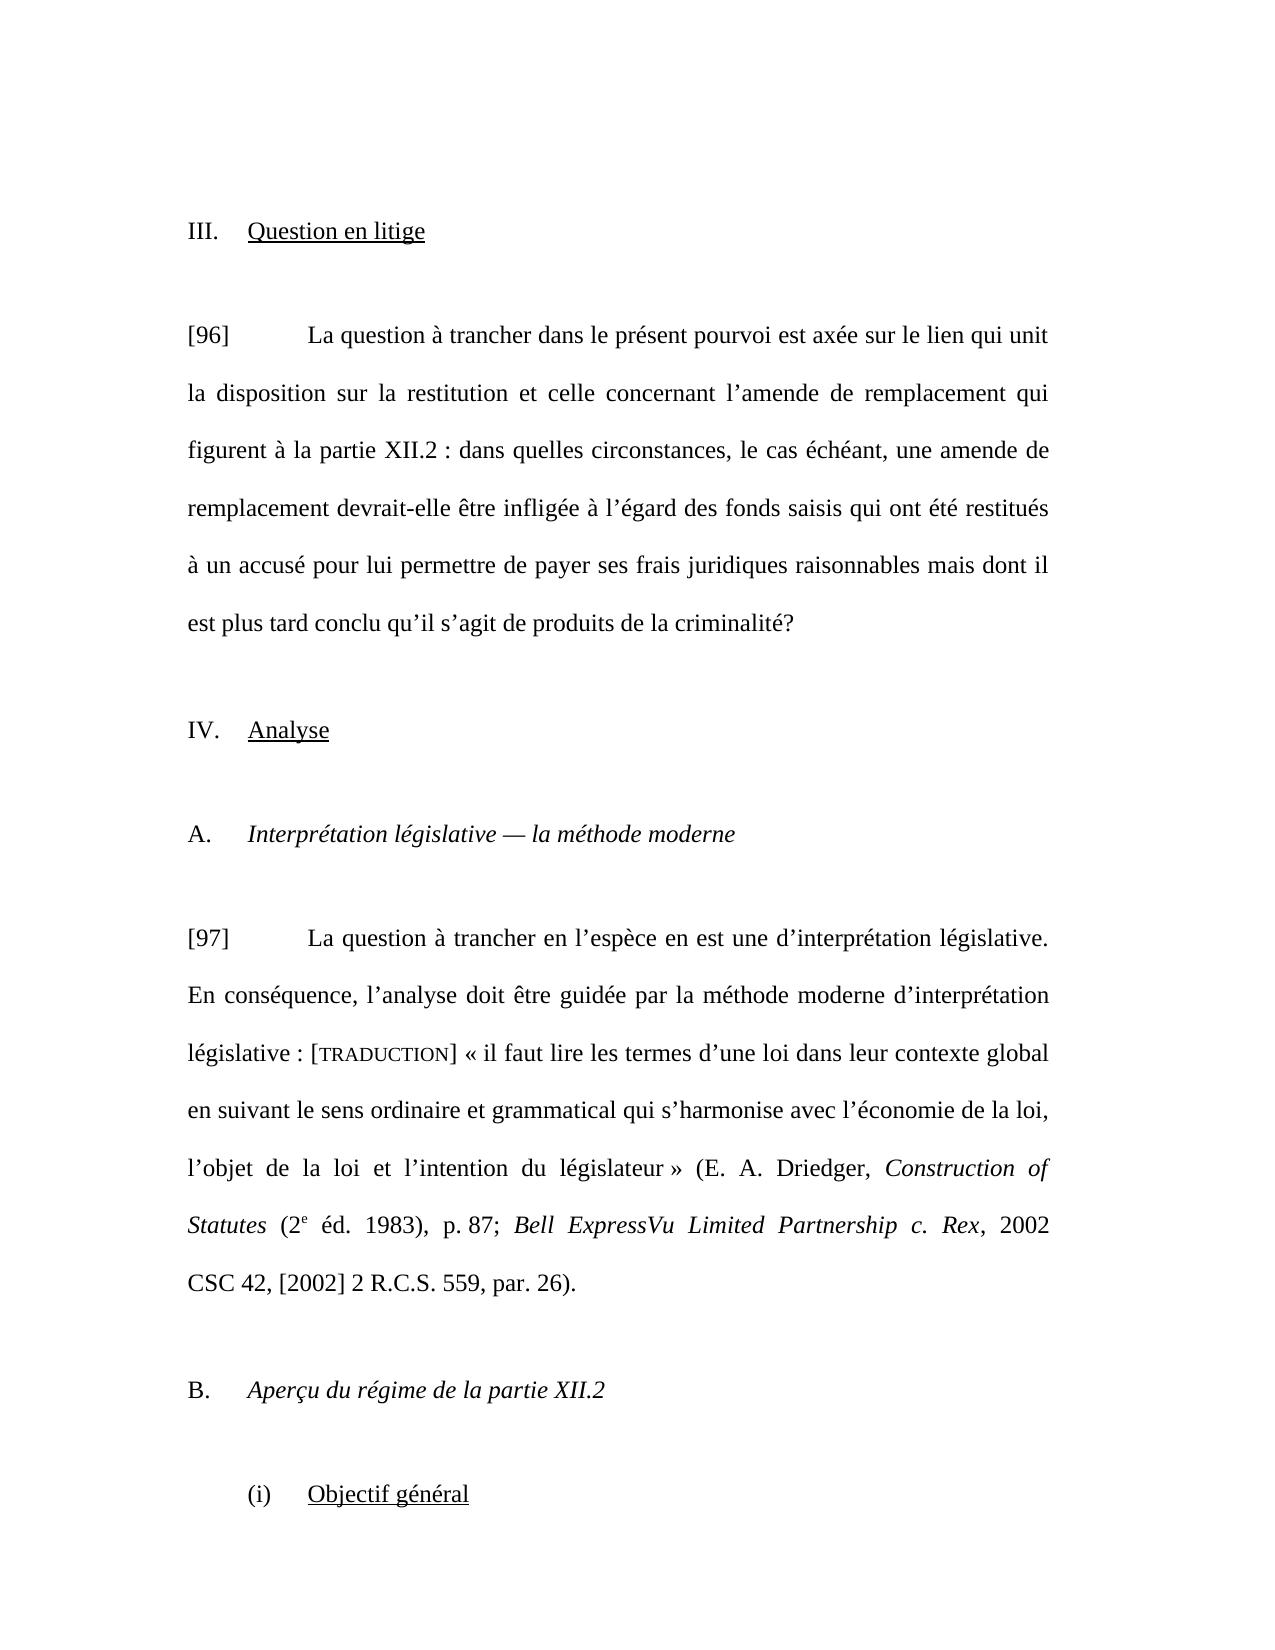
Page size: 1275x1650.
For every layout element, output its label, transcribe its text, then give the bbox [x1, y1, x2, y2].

title Interprétation législative — la méthode moderne [187, 819, 1050, 848]
title Objectif général [247, 1479, 1050, 1508]
title Question en litige [187, 216, 1050, 245]
text La question à trancher en l’espèce en est une d’interprétation législative. En conséquence, l’analyse doit être guidée par la méthode moderne d’interprétation législative : [traduction] « il faut lire les termes d’une loi dans leur contexte global en suivant le sens ordinaire et grammatical qui s’harmonise avec l’économie de la loi, l’objet de la loi et l’intention du législateur » (E. A. Driedger, Construction of Statutes (2e éd. 1983), p. 87; Bell ExpressVu Limited Partnership c. Rex, 2002 CSC 42, [2002] 2 R.C.S. 559, par. 26). [187, 923, 1050, 1296]
title Aperçu du régime de la partie XII.2 [187, 1375, 1050, 1404]
title Analyse [187, 715, 1050, 744]
text La question à trancher dans le présent pourvoi est axée sur le lien qui unit la disposition sur la restitution et celle concernant l’amende de remplacement qui figurent à la partie XII.2 : dans quelles circonstances, le cas échéant, une amende de remplacement devrait-elle être infligée à l’égard des fonds saisis qui ont été restitués à un accusé pour lui permettre de payer ses frais juridiques raisonnables mais dont il est plus tard conclu qu’il s’agit de produits de la criminalité? [187, 320, 1050, 636]
